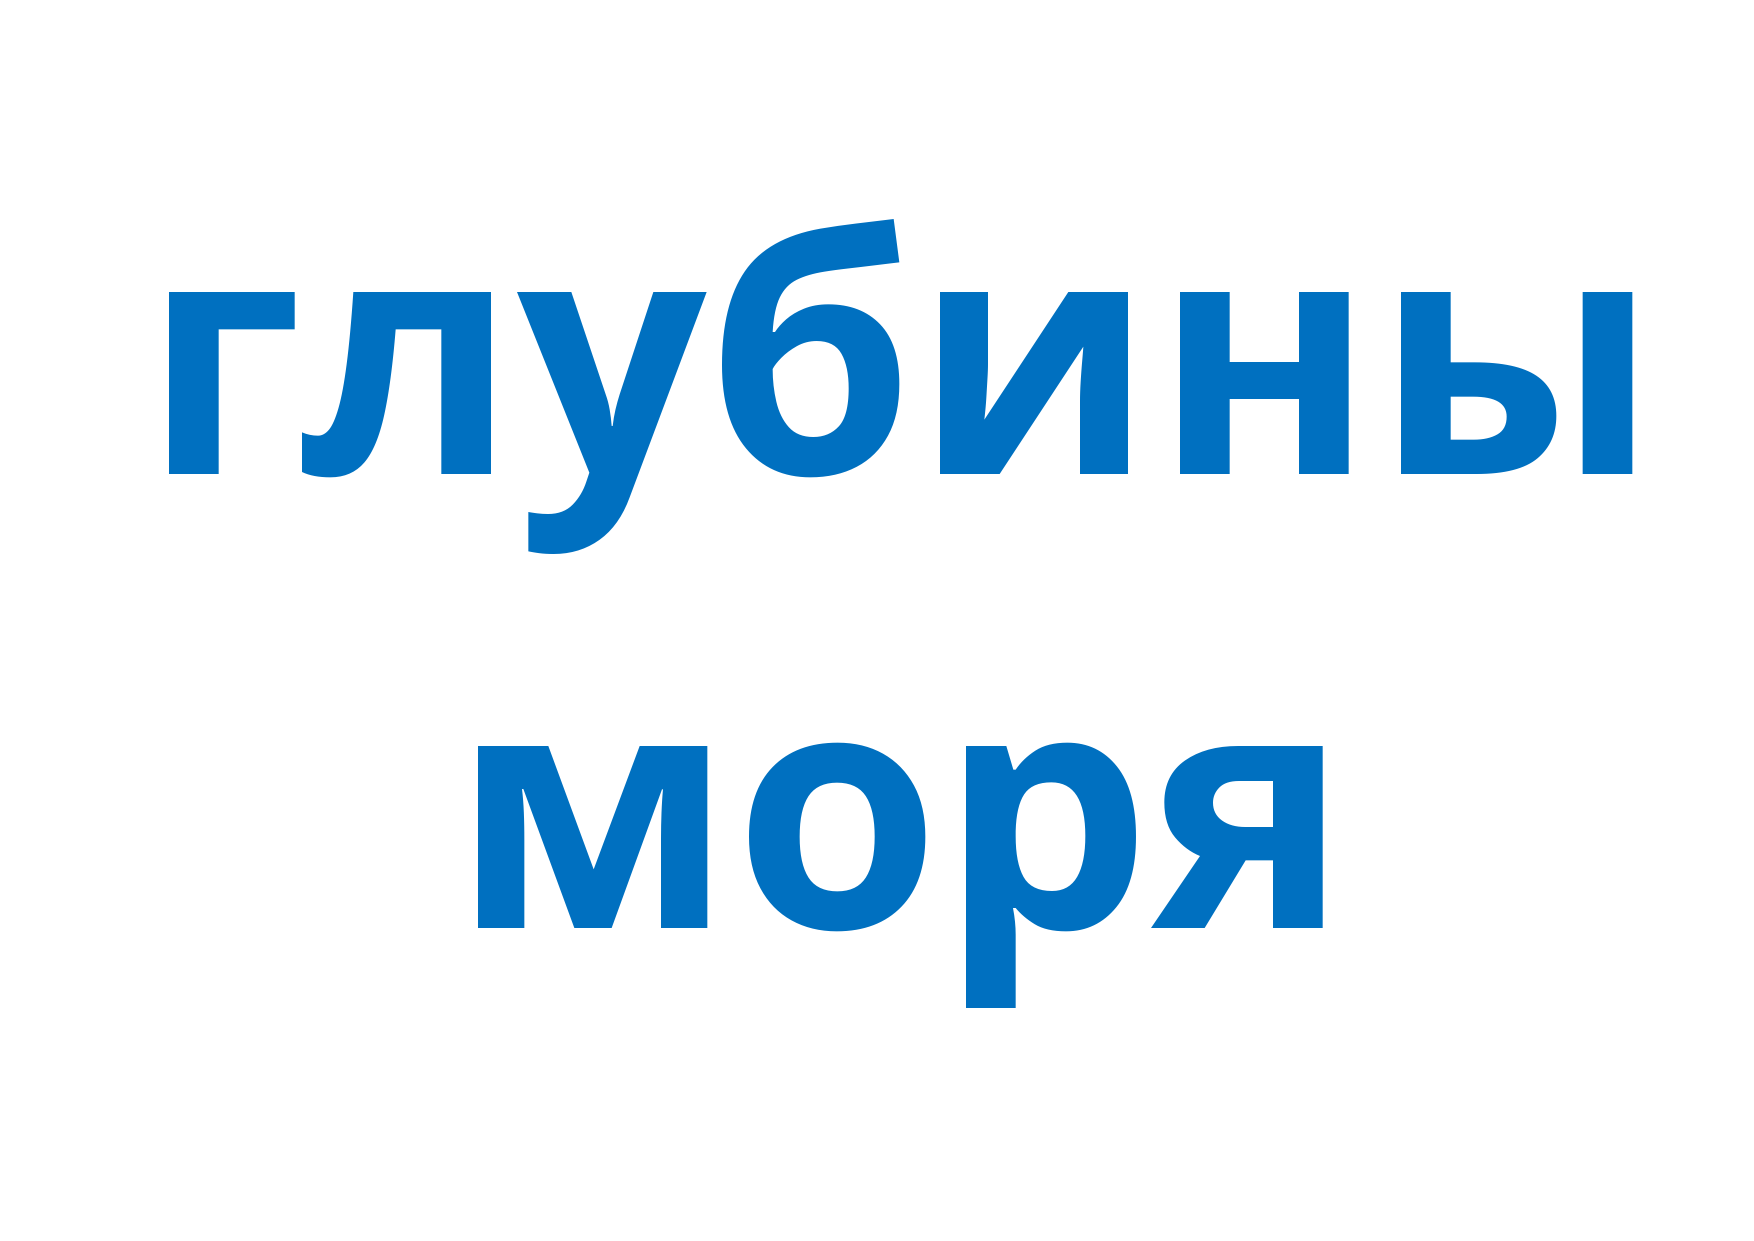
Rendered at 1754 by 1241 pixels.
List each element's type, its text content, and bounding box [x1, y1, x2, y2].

text глубины моря [118, 118, 1683, 1026]
